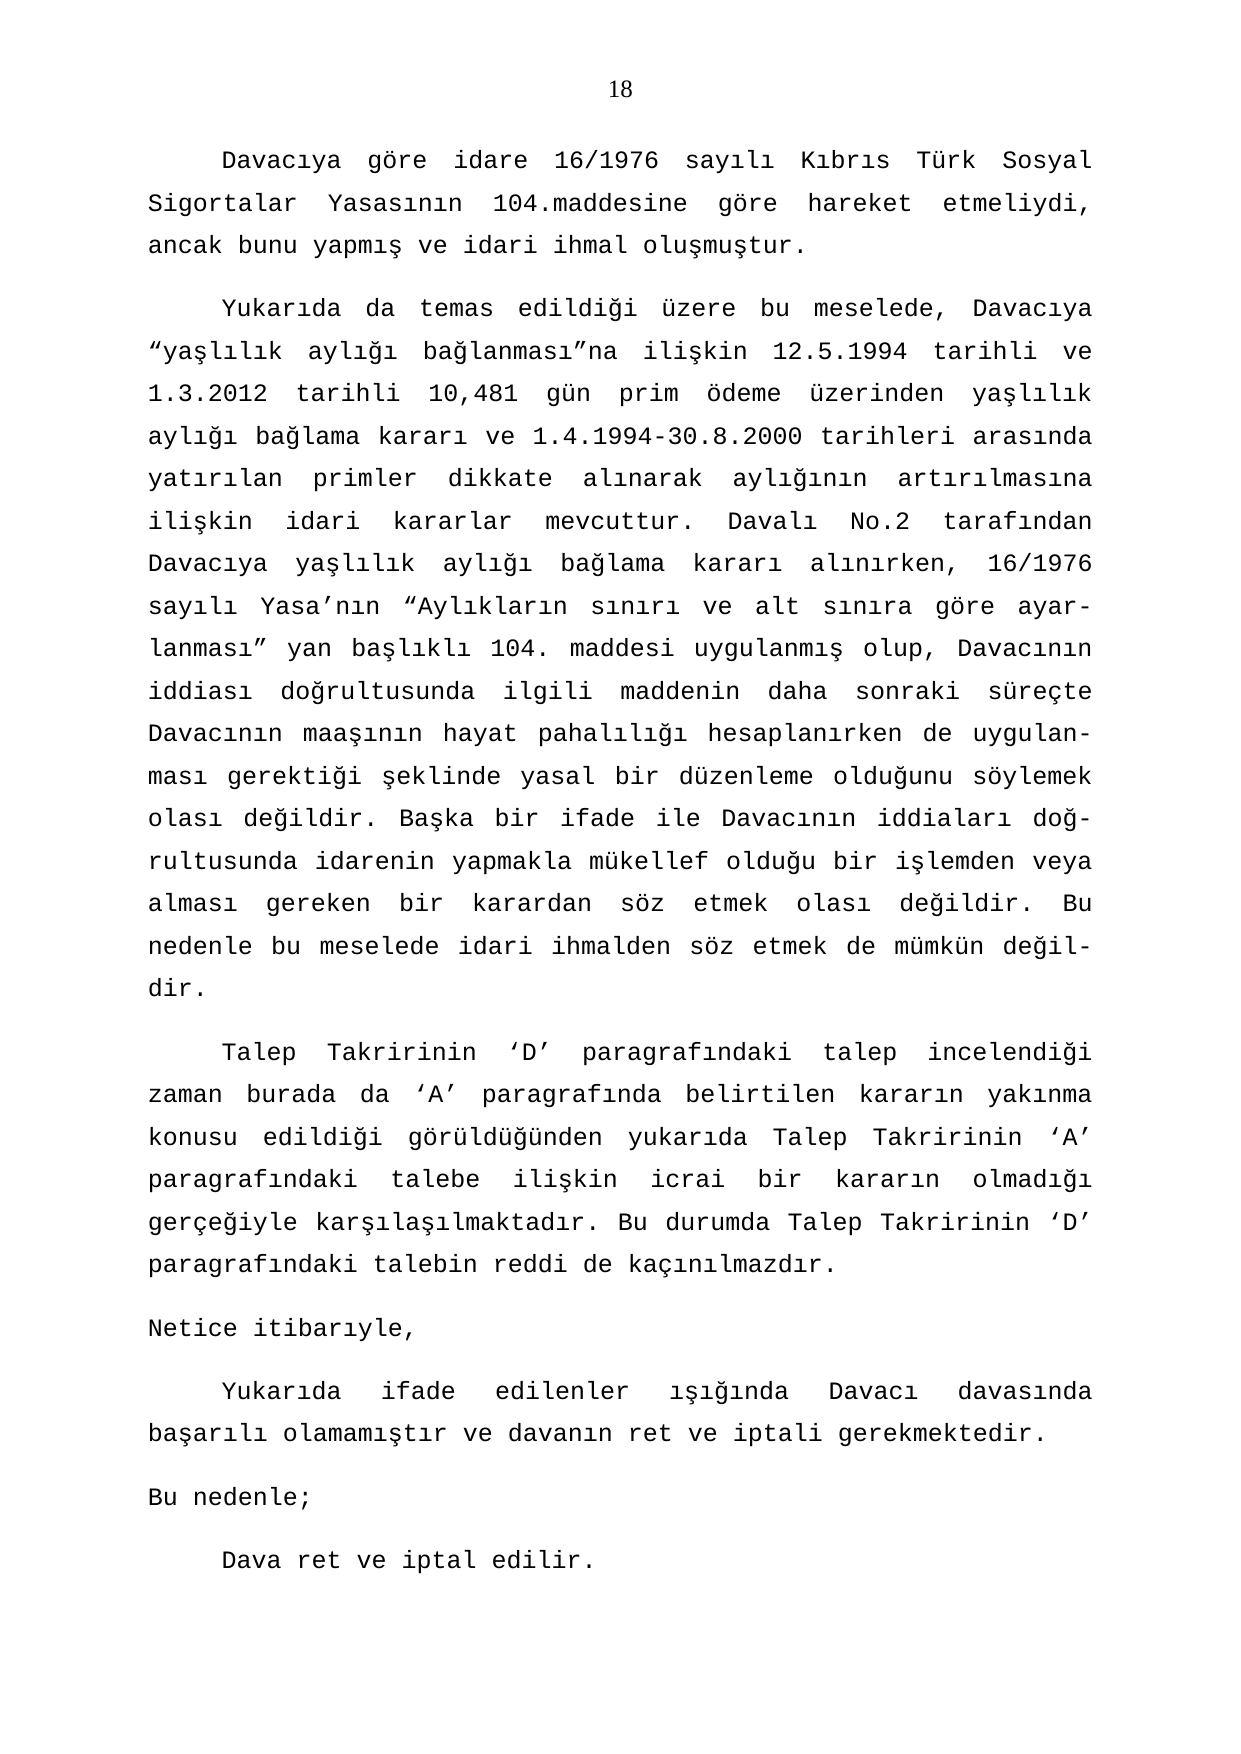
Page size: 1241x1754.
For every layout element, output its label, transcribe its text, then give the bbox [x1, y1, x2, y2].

text Bu nedenle; [148, 1484, 1093, 1513]
text Netice itibarıyle, [148, 1315, 1093, 1343]
text Davacıya göre idare 16/1976 sayılı Kıbrıs Türk Sosyal Sigortalar Yasasının 104.maddesine göre hareket etmeliydi, ancak bunu yapmış ve idari ihmal oluşmuştur. [148, 148, 1093, 261]
text Yukarıda da temas edildiği üzere bu meselede, Davacıya “yaşlılık aylığı bağlanması”na ilişkin 12.5.1994 tarihli ve 1.3.2012 tarihli 10,481 gün prim ödeme üzerinden yaşlılık aylığı bağlama kararı ve 1.4.1994-30.8.2000 tarihleri arasında yatırılan primler dikkate alınarak aylığının artırılmasına ilişkin idari kararlar mevcuttur. Davalı No.2 tarafından Davacıya yaşlılık aylığı bağlama kararı alınırken, 16/1976 sayılı Yasa’nın “Aylıkların sınırı ve alt sınıra göre ayar-lanması” yan başlıklı 104. maddesi uygulanmış olup, Davacının iddiası doğrultusunda ilgili maddenin daha sonraki süreçte Davacının maaşının hayat pahalılığı hesaplanırken de uygulan-ması gerektiği şeklinde yasal bir düzenleme olduğunu söylemek olası değildir. Başka bir ifade ile Davacının iddiaları doğ-rultusunda idarenin yapmakla mükellef olduğu bir işlemden veya alması gereken bir karardan söz etmek olası değildir. Bu nedenle bu meselede idari ihmalden söz etmek de mümkün değil-dir. [148, 296, 1093, 1004]
text Dava ret ve iptal edilir. [148, 1548, 1093, 1576]
text Talep Takririnin ‘D’ paragrafındaki talep incelendiği zaman burada da ‘A’ paragrafında belirtilen kararın yakınma konusu edildiği görüldüğünden yukarıda Talep Takririnin ‘A’ paragrafındaki talebe ilişkin icrai bir kararın olmadığı gerçeğiyle karşılaşılmaktadır. Bu durumda Talep Takririnin ‘D’ paragrafındaki talebin reddi de kaçınılmazdır. [148, 1039, 1093, 1280]
text Yukarıda ifade edilenler ışığında Davacı davasında başarılı olamamıştır ve davanın ret ve iptali gerekmektedir. [148, 1378, 1093, 1449]
